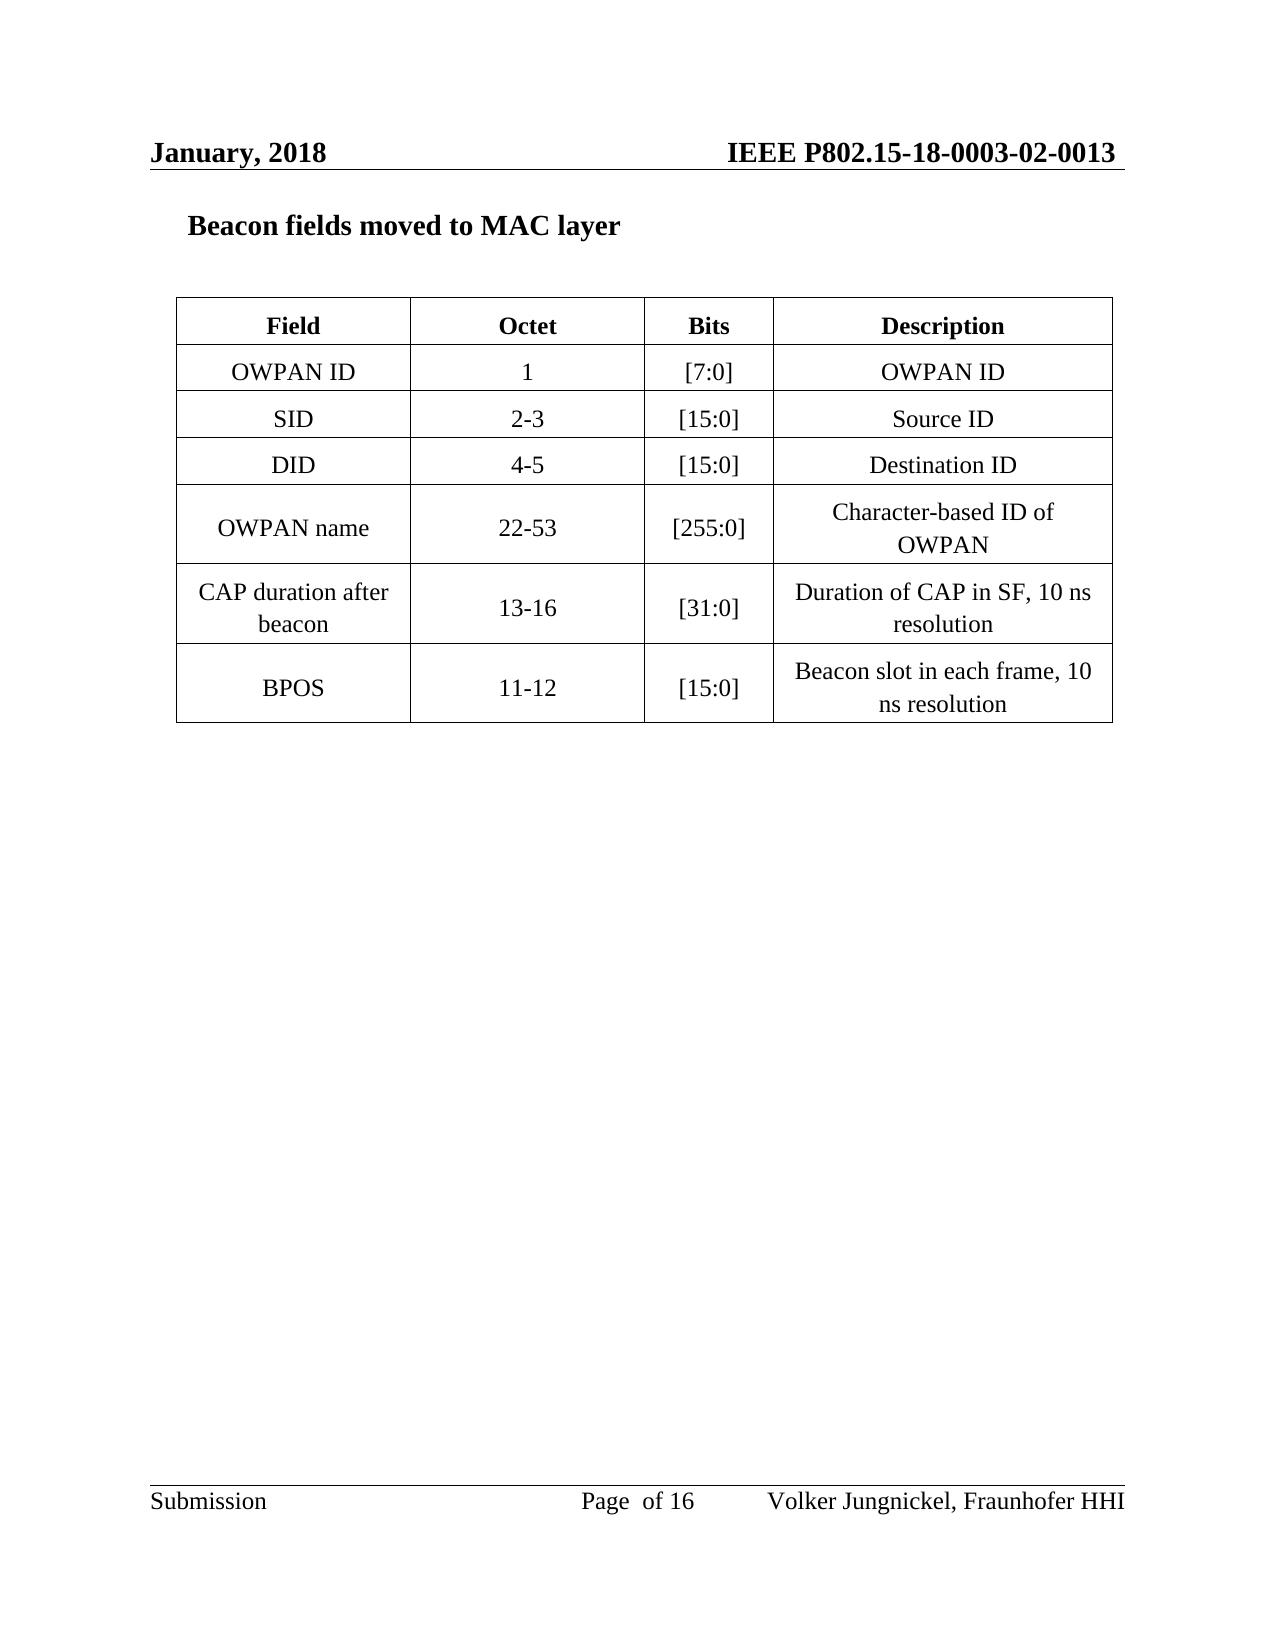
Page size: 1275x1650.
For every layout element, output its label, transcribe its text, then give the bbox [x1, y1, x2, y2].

table_header Octet [411, 298, 644, 344]
table_cell SID [177, 391, 410, 437]
table_header Description [774, 298, 1112, 344]
table_cell 22-53 [411, 485, 644, 563]
table_cell [255:0] [645, 485, 773, 563]
table_header Bits [645, 298, 773, 344]
table_cell DID [177, 438, 410, 483]
table_cell 1 [411, 345, 644, 390]
table_cell Destination ID [774, 438, 1112, 483]
table_cell [15:0] [645, 438, 773, 483]
table_header Field [177, 298, 410, 344]
table_cell Source ID [774, 391, 1112, 437]
table_cell Duration of CAP in SF, 10 ns resolution [774, 564, 1112, 643]
table_cell OWPAN name [177, 485, 410, 563]
table_cell [15:0] [645, 644, 773, 722]
table_cell [31:0] [645, 564, 773, 643]
table_cell BPOS [177, 644, 410, 722]
table_cell [7:0] [645, 345, 773, 390]
table_cell OWPAN ID [177, 345, 410, 390]
table_cell Character-based ID of OWPAN [774, 485, 1112, 563]
table_cell 2-3 [411, 391, 644, 437]
text Beacon fields moved to MAC layer [187, 208, 1125, 241]
table_cell 13-16 [411, 564, 644, 643]
table_cell 4-5 [411, 438, 644, 483]
table_cell OWPAN ID [774, 345, 1112, 390]
table_cell [15:0] [645, 391, 773, 437]
table_cell Beacon slot in each frame, 10 ns resolution [774, 644, 1112, 722]
table_cell CAP duration after beacon [177, 564, 410, 643]
table_cell 11-12 [411, 644, 644, 722]
